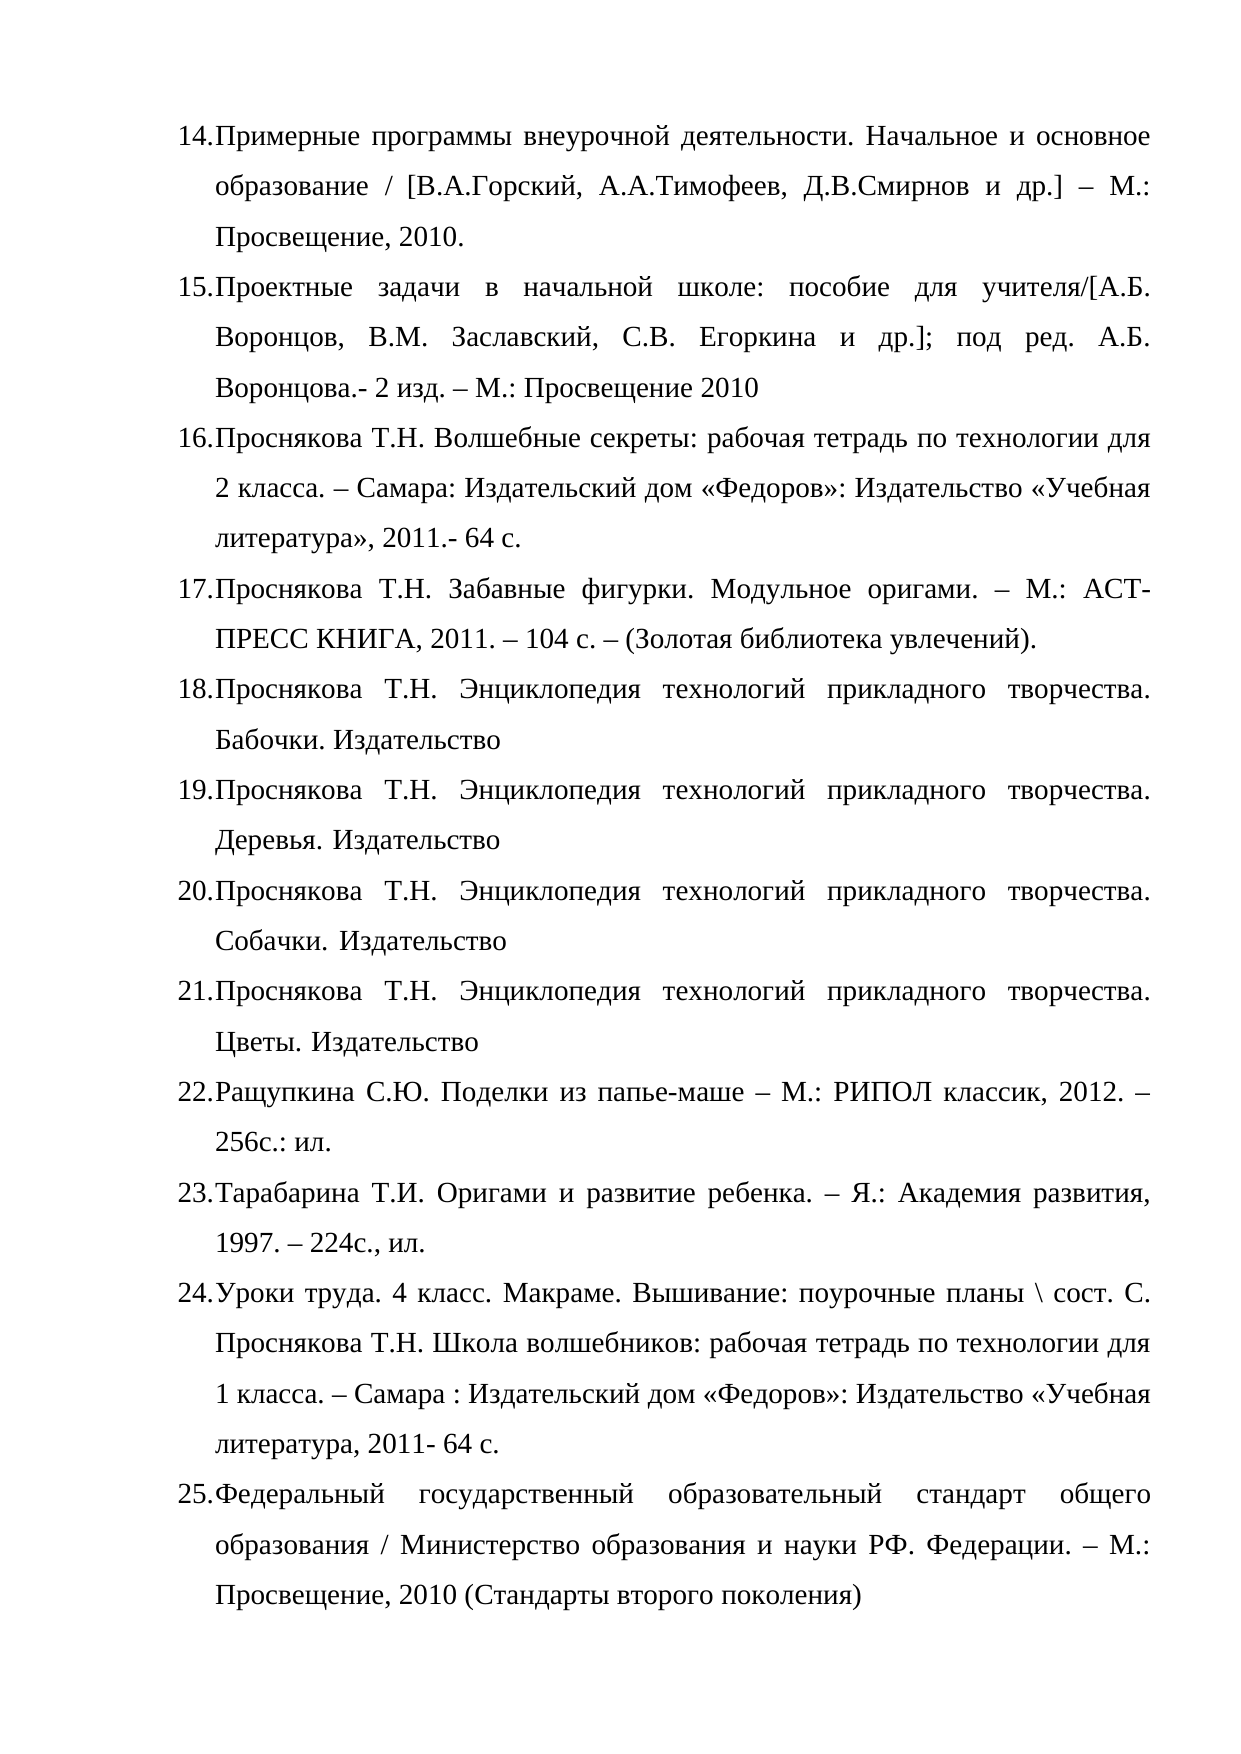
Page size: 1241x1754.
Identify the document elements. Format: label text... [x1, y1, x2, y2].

list Проектные задачи в начальной школе: пособие для учителя/[А.Б. Воронцов, В.М. Заславский, С.В. Егоркина и др.]; под ред. А.Б. Воронцова.- 2 изд. – М.: Просвещение 2010 [177, 269, 1152, 403]
list Проснякова Т.Н. Волшебные секреты: рабочая тетрадь по технологии для 2 класса. – Самара: Издательский дом «Федоров»: Издательство «Учебная литература», 2011.- 64 с. [177, 420, 1152, 554]
list Ращупкина С.Ю. Поделки из папье-маше – М.: РИПОЛ классик, 2012. – 256с.: ил. [177, 1074, 1152, 1158]
list Проснякова Т.Н. Забавные фигурки. Модульное оригами. – М.: АСТ-ПРЕСС КНИГА, 2011. – 104 с. – (Золотая библиотека увлечений). [177, 571, 1152, 655]
list Проснякова Т.Н. Энциклопедия технологий прикладного творчества. Деревья. Издательство [177, 772, 1152, 856]
list Уроки труда. 4 класс. Макраме. Вышивание: поурочные планы \ сост. С. Проснякова Т.Н. Школа волшебников: рабочая тетрадь по технологии для 1 класса. – Самара : Издательский дом «Федоров»: Издательство «Учебная литература, 2011- 64 с. [177, 1275, 1152, 1460]
list Проснякова Т.Н. Энциклопедия технологий прикладного творчества. Цветы. Издательство [177, 973, 1152, 1057]
list Федеральный государственный образовательный стандарт общего образования / Министерство образования и науки РФ. Федерации. – М.: Просвещение, 2010 (Стандарты второго поколения) [177, 1477, 1152, 1611]
list Проснякова Т.Н. Энциклопедия технологий прикладного творчества. Бабочки. Издательство [177, 672, 1152, 755]
list Тарабарина Т.И. Оригами и развитие ребенка. – Я.: Академия развития, 1997. – 224с., ил. [177, 1175, 1152, 1258]
list Примерные программы внеурочной деятельности. Начальное и основное образование / [В.А.Горский, А.А.Тимофеев, Д.В.Смирнов и др.] – М.: Просвещение, 2010. [177, 118, 1152, 252]
list Проснякова Т.Н. Энциклопедия технологий прикладного творчества. Собачки. Издательство [177, 873, 1152, 957]
